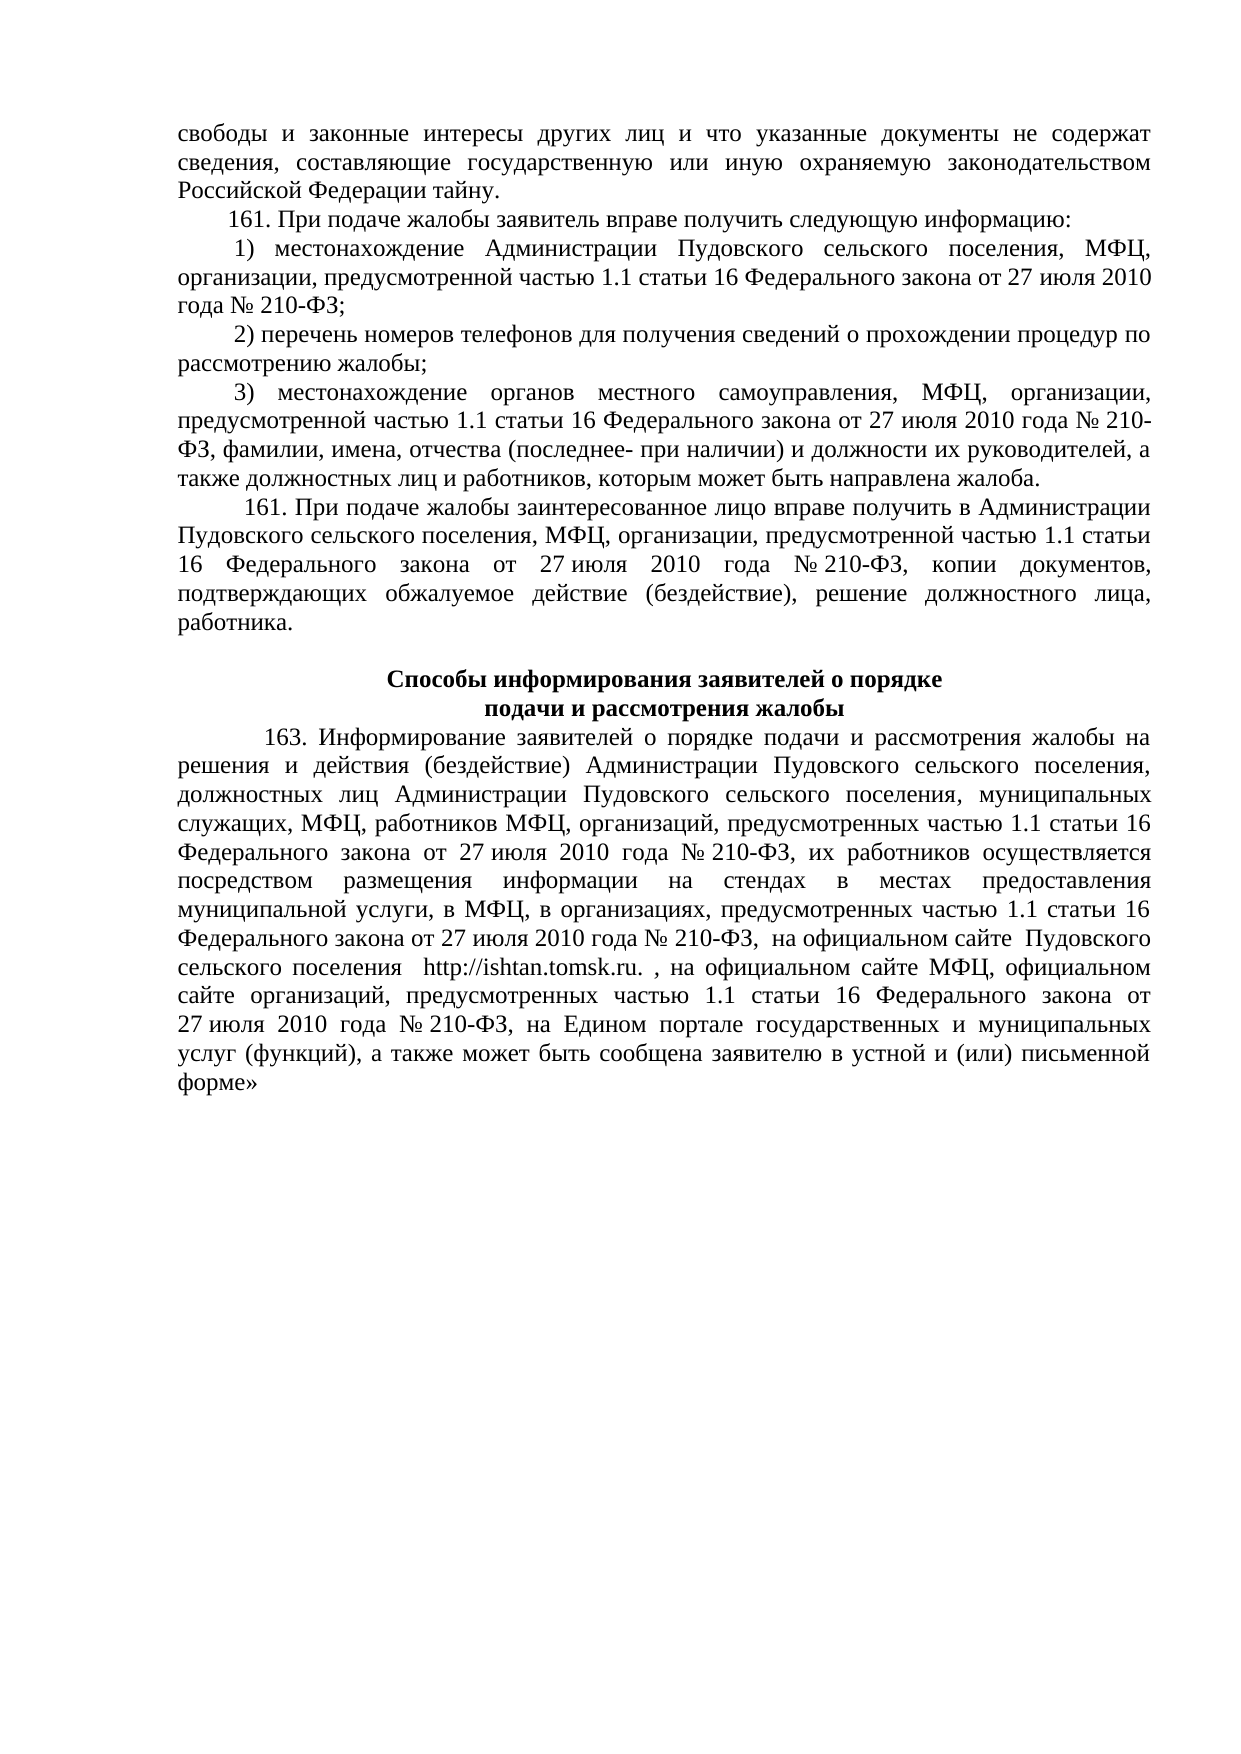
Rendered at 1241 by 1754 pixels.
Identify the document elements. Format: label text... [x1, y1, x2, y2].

text подачи и рассмотрения жалобы [177, 693, 1152, 722]
text 3) местонахождение органов местного самоуправления, МФЦ, организации, предусмотренной частью 1.1 статьи 16 Федерального закона от 27 июля 2010 года № 210-ФЗ, фамилии, имена, отчества (последнее- при наличии) и должности их руководителей, а также должностных лиц и работников, которым может быть направлена жалоба. [177, 377, 1152, 492]
text 1) местонахождение Администрации Пудовского сельского поселения, МФЦ, организации, предусмотренной частью 1.1 статьи 16 Федерального закона от 27 июля 2010 года № 210-ФЗ; [177, 233, 1152, 319]
list 161. При подаче жалобы заинтересованное лицо вправе получить в Администрации Пудовского сельского поселения, МФЦ, организации, предусмотренной частью 1.1 статьи 16 Федерального закона от 27 июля 2010 года № 210-ФЗ, копии документов, подтверждающих обжалуемое действие (бездействие), решение должностного лица, работника. [177, 492, 1152, 636]
list 163. Информирование заявителей о порядке подачи и рассмотрения жалобы на решения и действия (бездействие) Администрации Пудовского сельского поселения, должностных лиц Администрации Пудовского сельского поселения, муниципальных служащих, МФЦ, работников МФЦ, организаций, предусмотренных частью 1.1 статьи 16 Федерального закона от 27 июля 2010 года № 210-ФЗ, их работников осуществляется посредством размещения информации на стендах в местах предоставления муниципальной услуги, в МФЦ, в организациях, предусмотренных частью 1.1 статьи 16 Федерального закона от 27 июля 2010 года № 210-ФЗ, на официальном сайте Пудовского сельского поселения http://ishtan.tomsk.ru. , на официальном сайте МФЦ, официальном сайте организаций, предусмотренных частью 1.1 статьи 16 Федерального закона от 27 июля 2010 года № 210-ФЗ, на Едином портале государственных и муниципальных услуг (функций), а также может быть сообщена заявителю в устной и (или) письменной форме» [177, 722, 1152, 1096]
list 161. При подаче жалобы заявитель вправе получить следующую информацию: [177, 204, 1152, 233]
text 2) перечень номеров телефонов для получения сведений о прохождении процедур по рассмотрению жалобы; [177, 319, 1152, 377]
text Способы информирования заявителей о порядке [177, 664, 1152, 693]
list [177, 118, 1152, 204]
